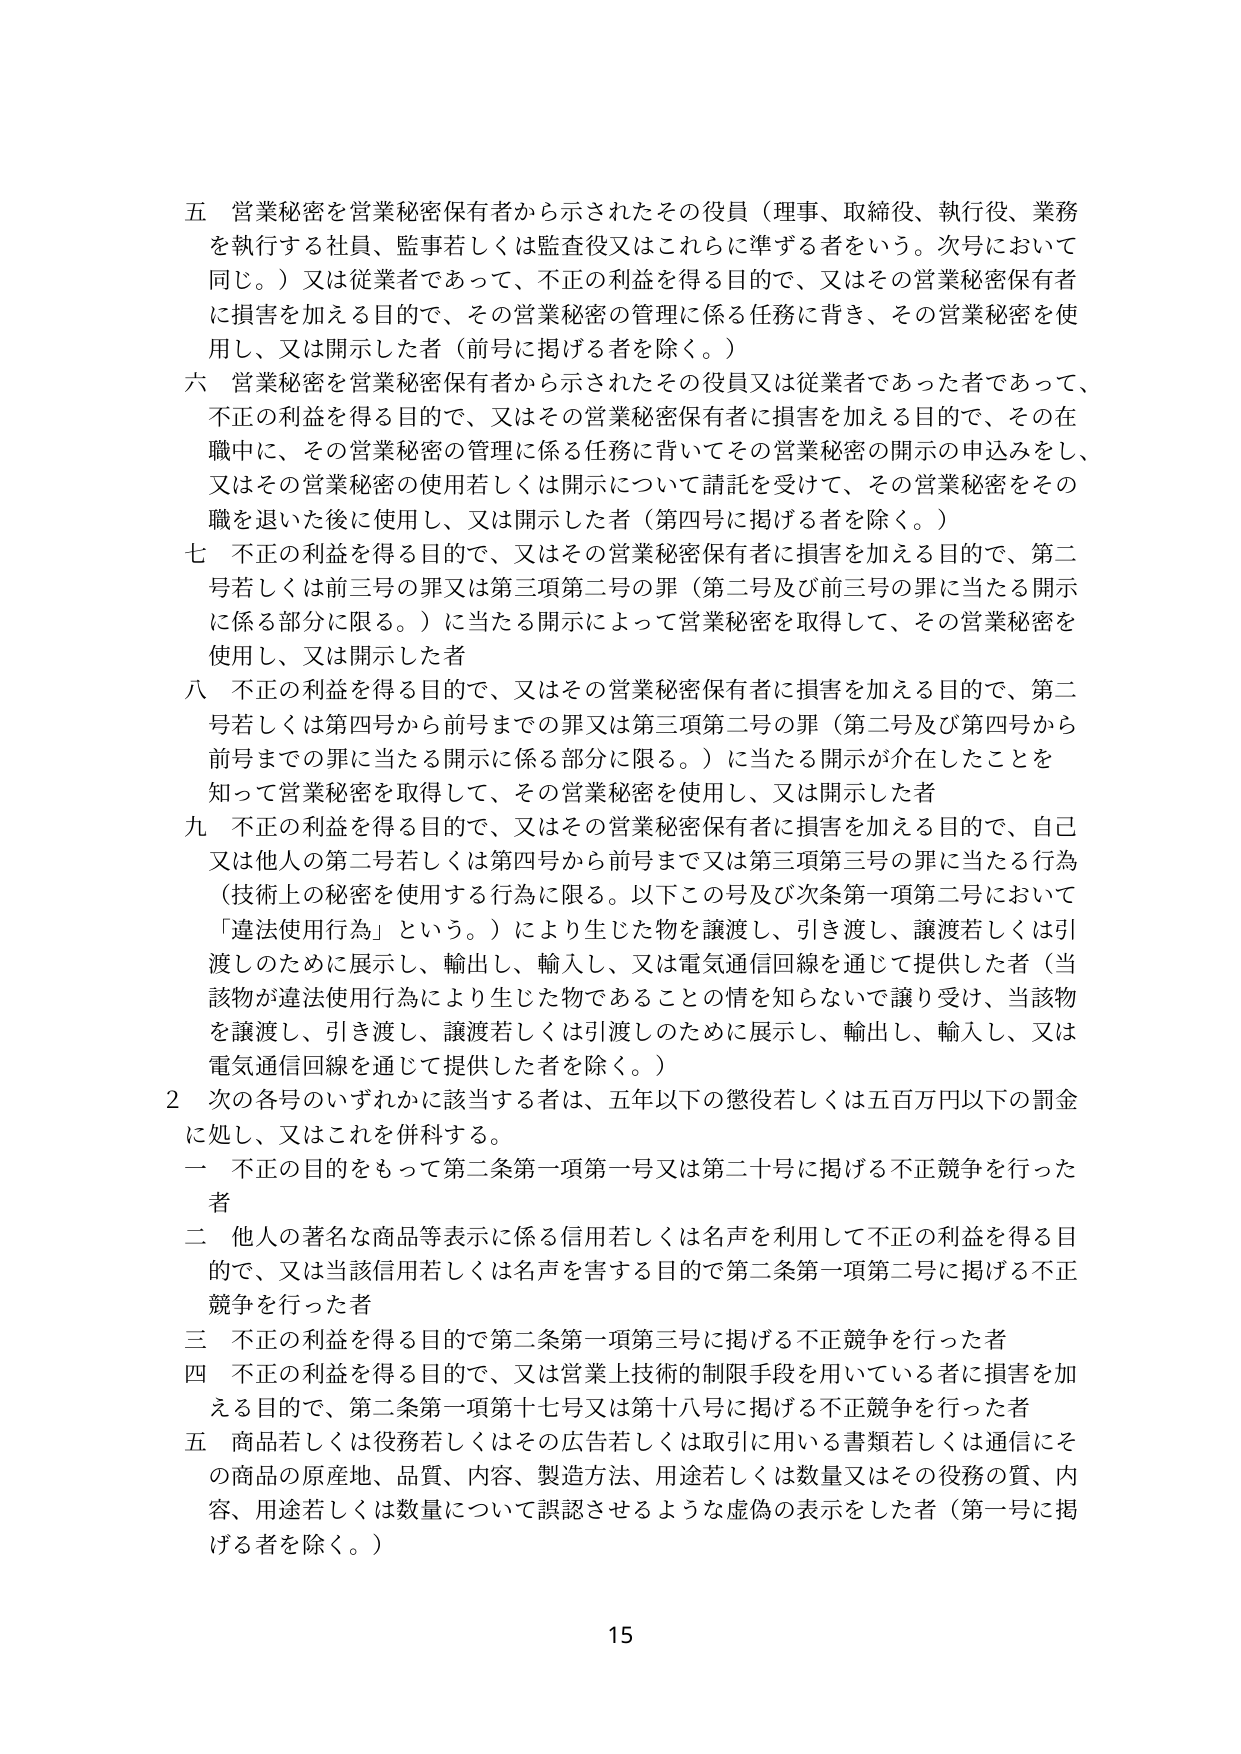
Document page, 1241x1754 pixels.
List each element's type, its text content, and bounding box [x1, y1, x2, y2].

text 四 不正の利益を得る目的で、又は営業上技術的制限手段を用いている者に損害を加える目的で、第二条第一項第十七号又は第十八号に掲げる不正競争を行った者 [184, 1355, 1079, 1424]
text ２ 次の各号のいずれかに該当する者は、五年以下の懲役若しくは五百万円以下の罰金に処し、又はこれを併科する。 [161, 1082, 1079, 1150]
text 九 不正の利益を得る目的で、又はその営業秘密保有者に損害を加える目的で、自己又は他人の第二号若しくは第四号から前号まで又は第三項第三号の罪に当たる行為（技術上の秘密を使用する行為に限る。以下この号及び次条第一項第二号において「違法使用行為」という。）により生じた物を譲渡し、引き渡し、譲渡若しくは引渡しのために展示し、輸出し、輸入し、又は電気通信回線を通じて提供した者（当該物が違法使用行為により生じた物であることの情を知らないで譲り受け、当該物を譲渡し、引き渡し、譲渡若しくは引渡しのために展示し、輸出し、輸入し、又は電気通信回線を通じて提供した者を除く。） [184, 809, 1079, 1082]
text 七 不正の利益を得る目的で、又はその営業秘密保有者に損害を加える目的で、第二号若しくは前三号の罪又は第三項第二号の罪（第二号及び前三号の罪に当たる開示に係る部分に限る。）に当たる開示によって営業秘密を取得して、その営業秘密を使用し、又は開示した者 [184, 535, 1079, 672]
text 五 商品若しくは役務若しくはその広告若しくは取引に用いる書類若しくは通信にその商品の原産地、品質、内容、製造方法、用途若しくは数量又はその役務の質、内容、用途若しくは数量について誤認させるような虚偽の表示をした者（第一号に掲げる者を除く。） [184, 1424, 1079, 1560]
text 六 営業秘密を営業秘密保有者から示されたその役員又は従業者であった者であって、不正の利益を得る目的で、又はその営業秘密保有者に損害を加える目的で、その在職中に、その営業秘密の管理に係る任務に背いてその営業秘密の開示の申込みをし、又はその営業秘密の使用若しくは開示について請託を受けて、その営業秘密をその職を退いた後に使用し、又は開示した者（第四号に掲げる者を除く。） [184, 364, 1079, 535]
text 五 営業秘密を営業秘密保有者から示されたその役員（理事、取締役、執行役、業務を執行する社員、監事若しくは監査役又はこれらに準ずる者をいう。次号において同じ。）又は従業者であって、不正の利益を得る目的で、又はその営業秘密保有者に損害を加える目的で、その営業秘密の管理に係る任務に背き、その営業秘密を使用し、又は開示した者（前号に掲げる者を除く。） [184, 194, 1079, 364]
text 八 不正の利益を得る目的で、又はその営業秘密保有者に損害を加える目的で、第二号若しくは第四号から前号までの罪又は第三項第二号の罪（第二号及び第四号から前号までの罪に当たる開示に係る部分に限る。）に当たる開示が介在したことを知って営業秘密を取得して、その営業秘密を使用し、又は開示した者 [184, 672, 1079, 809]
text 三 不正の利益を得る目的で第二条第一項第三号に掲げる不正競争を行った者 [184, 1321, 1079, 1355]
text 一 不正の目的をもって第二条第一項第一号又は第二十号に掲げる不正競争を行った者 [184, 1150, 1079, 1219]
text 二 他人の著名な商品等表示に係る信用若しくは名声を利用して不正の利益を得る目的で、又は当該信用若しくは名声を害する目的で第二条第一項第二号に掲げる不正競争を行った者 [184, 1219, 1079, 1321]
